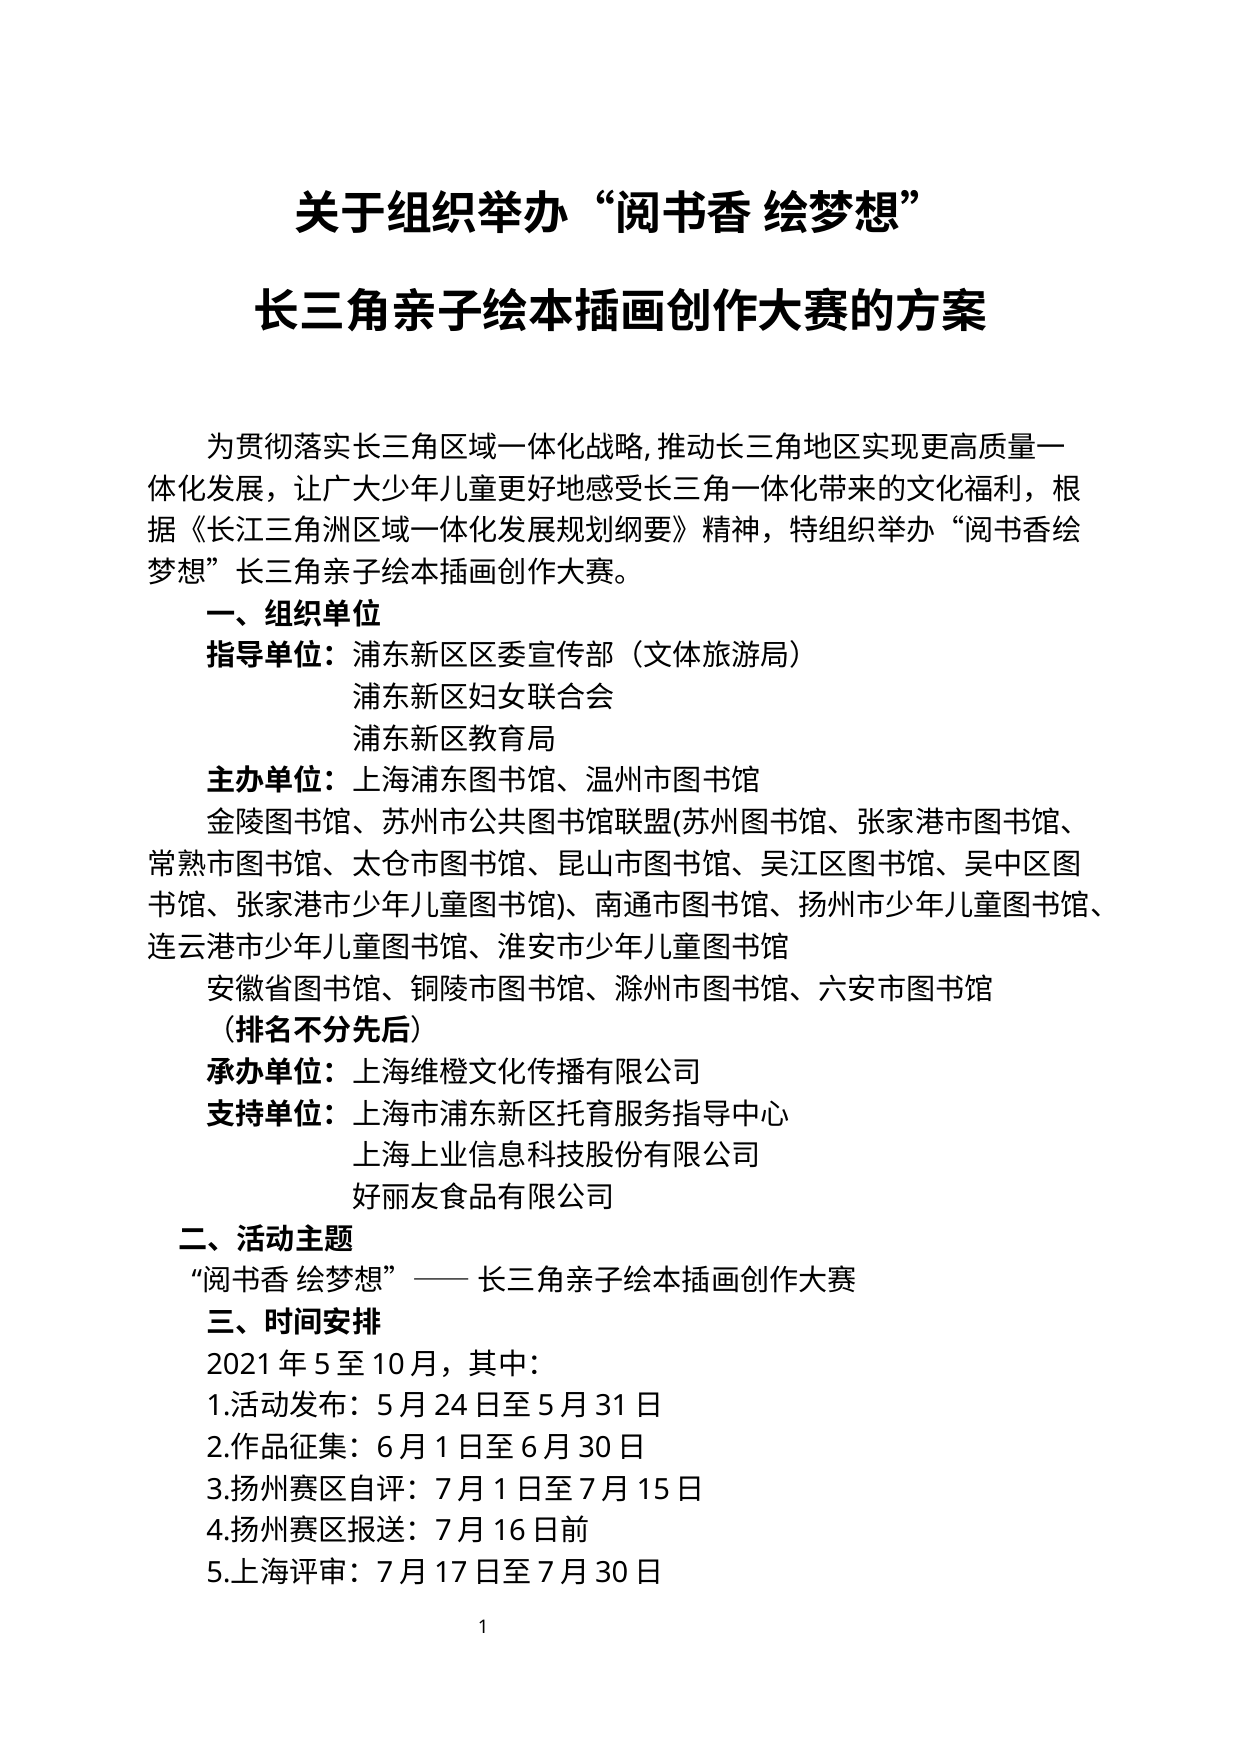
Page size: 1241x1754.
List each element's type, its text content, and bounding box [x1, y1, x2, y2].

text 浦东新区妇女联合会 [148, 674, 1092, 716]
text 支持单位：上海市浦东新区托育服务指导中心 [148, 1091, 1092, 1132]
text 一、组织单位 [148, 591, 1092, 632]
text 浦东新区教育局 [148, 716, 1092, 757]
text 1.活动发布：5月24日至5月31日 [148, 1382, 1092, 1424]
text “阅书香 绘梦想”—— 长三角亲子绘本插画创作大赛 [148, 1257, 1092, 1299]
text 长三角亲子绘本插画创作大赛的方案 [148, 258, 1092, 356]
text （排名不分先后） [148, 1007, 1092, 1049]
text 承办单位：上海维橙文化传播有限公司 [148, 1049, 1092, 1091]
text 指导单位：浦东新区区委宣传部（文体旅游局） [148, 632, 1092, 674]
text 为贯彻落实长三角区域一体化战略, 推动长三角地区实现更高质量一体化发展，让广大少年儿童更好地感受长三角一体化带来的文化福利，根据《长江三角洲区域一体化发展规划纲要》精神，特组织举办“阅书香绘梦想”长三角亲子绘本插画创作大赛。 [148, 424, 1092, 591]
text 5.上海评审：7月17日至7月30日 [148, 1549, 1092, 1591]
text 4.扬州赛区报送：7月16日前 [148, 1507, 1092, 1549]
text 2.作品征集：6月1日至6月30日 [148, 1424, 1092, 1466]
text 2021年5至10月，其中： [148, 1341, 1092, 1382]
text 主办单位：上海浦东图书馆、温州市图书馆 [148, 757, 1092, 799]
text 安徽省图书馆、铜陵市图书馆、滁州市图书馆、六安市图书馆 [148, 966, 1092, 1007]
text 金陵图书馆、苏州市公共图书馆联盟(苏州图书馆、张家港市图书馆、常熟市图书馆、太仓市图书馆、昆山市图书馆、吴江区图书馆、吴中区图书馆、张家港市少年儿童图书馆)、南通市图书馆、扬州市少年儿童图书馆、连云港市少年儿童图书馆、淮安市少年儿童图书馆 [148, 799, 1092, 966]
text 上海上业信息科技股份有限公司 [148, 1132, 1092, 1174]
text 好丽友食品有限公司 [148, 1174, 1092, 1216]
text 三、时间安排 [148, 1299, 1092, 1341]
text 二、活动主题 [148, 1216, 1092, 1257]
text 关于组织举办“阅书香 绘梦想” [148, 161, 1092, 258]
text 3.扬州赛区自评：7月1日至7月15日 [148, 1466, 1092, 1507]
